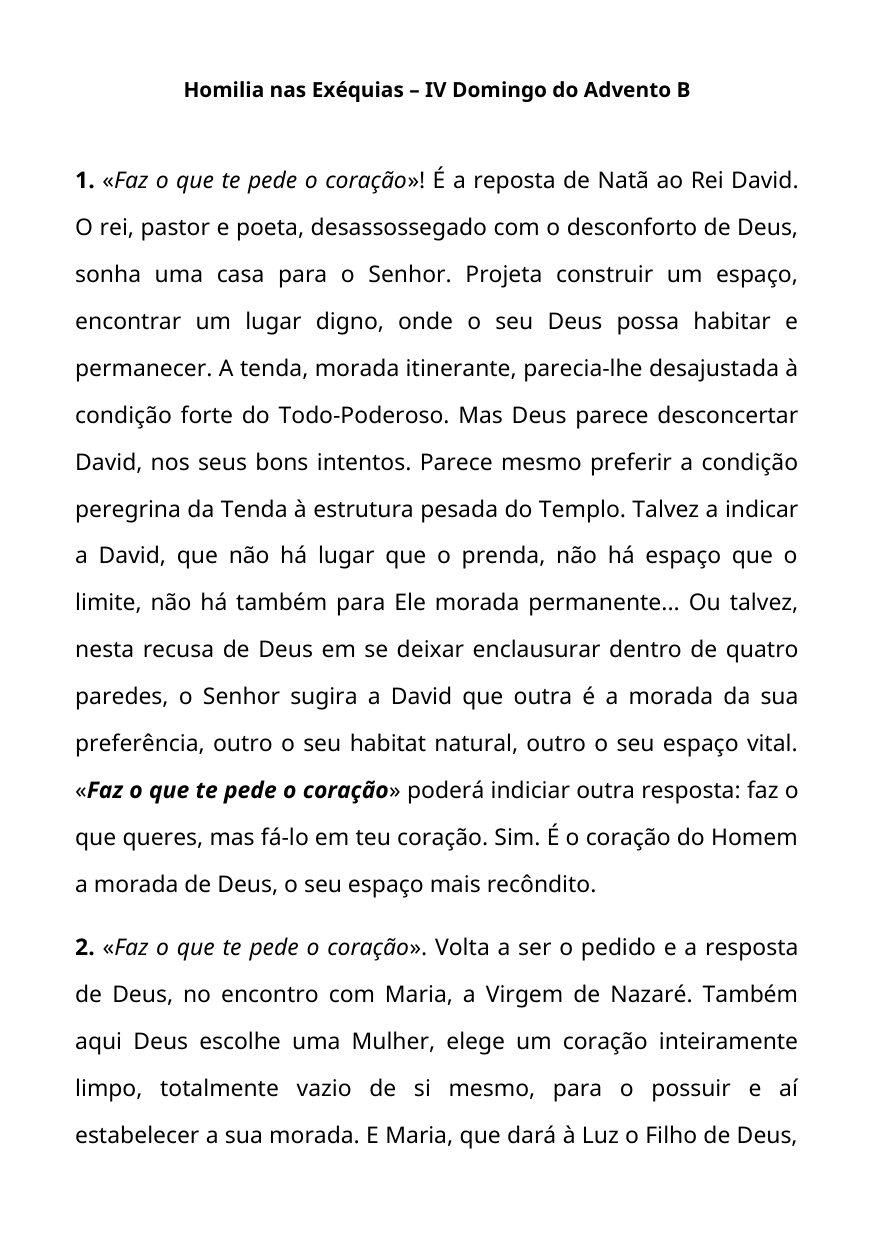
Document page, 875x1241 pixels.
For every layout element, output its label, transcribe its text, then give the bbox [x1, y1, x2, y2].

text 1. «Faz o que te pede o coração»! É a reposta de Natã ao Rei David. O rei, pastor e poeta, desassossegado com o desconforto de Deus, sonha uma casa para o Senhor. Projeta construir um espaço, encontrar um lugar digno, onde o seu Deus possa habitar e permanecer. A tenda, morada itinerante, parecia-lhe desajustada à condição forte do Todo-Poderoso. Mas Deus parece desconcertar David, nos seus bons intentos. Parece mesmo preferir a condição peregrina da Tenda à estrutura pesada do Templo. Talvez a indicar a David, que não há lugar que o prenda, não há espaço que o limite, não há também para Ele morada permanente... Ou talvez, nesta recusa de Deus em se deixar enclausurar dentro de quatro paredes, o Senhor sugira a David que outra é a morada da sua preferência, outro o seu habitat natural, outro o seu espaço vital. «Faz o que te pede o coração» poderá indiciar outra resposta: faz o que queres, mas fá-lo em teu coração. Sim. É o coração do Homem a morada de Deus, o seu espaço mais recôndito. [75, 164, 799, 899]
subtitle Homilia nas Exéquias – IV Domingo do Advento B [75, 75, 799, 103]
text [75, 931, 799, 1150]
